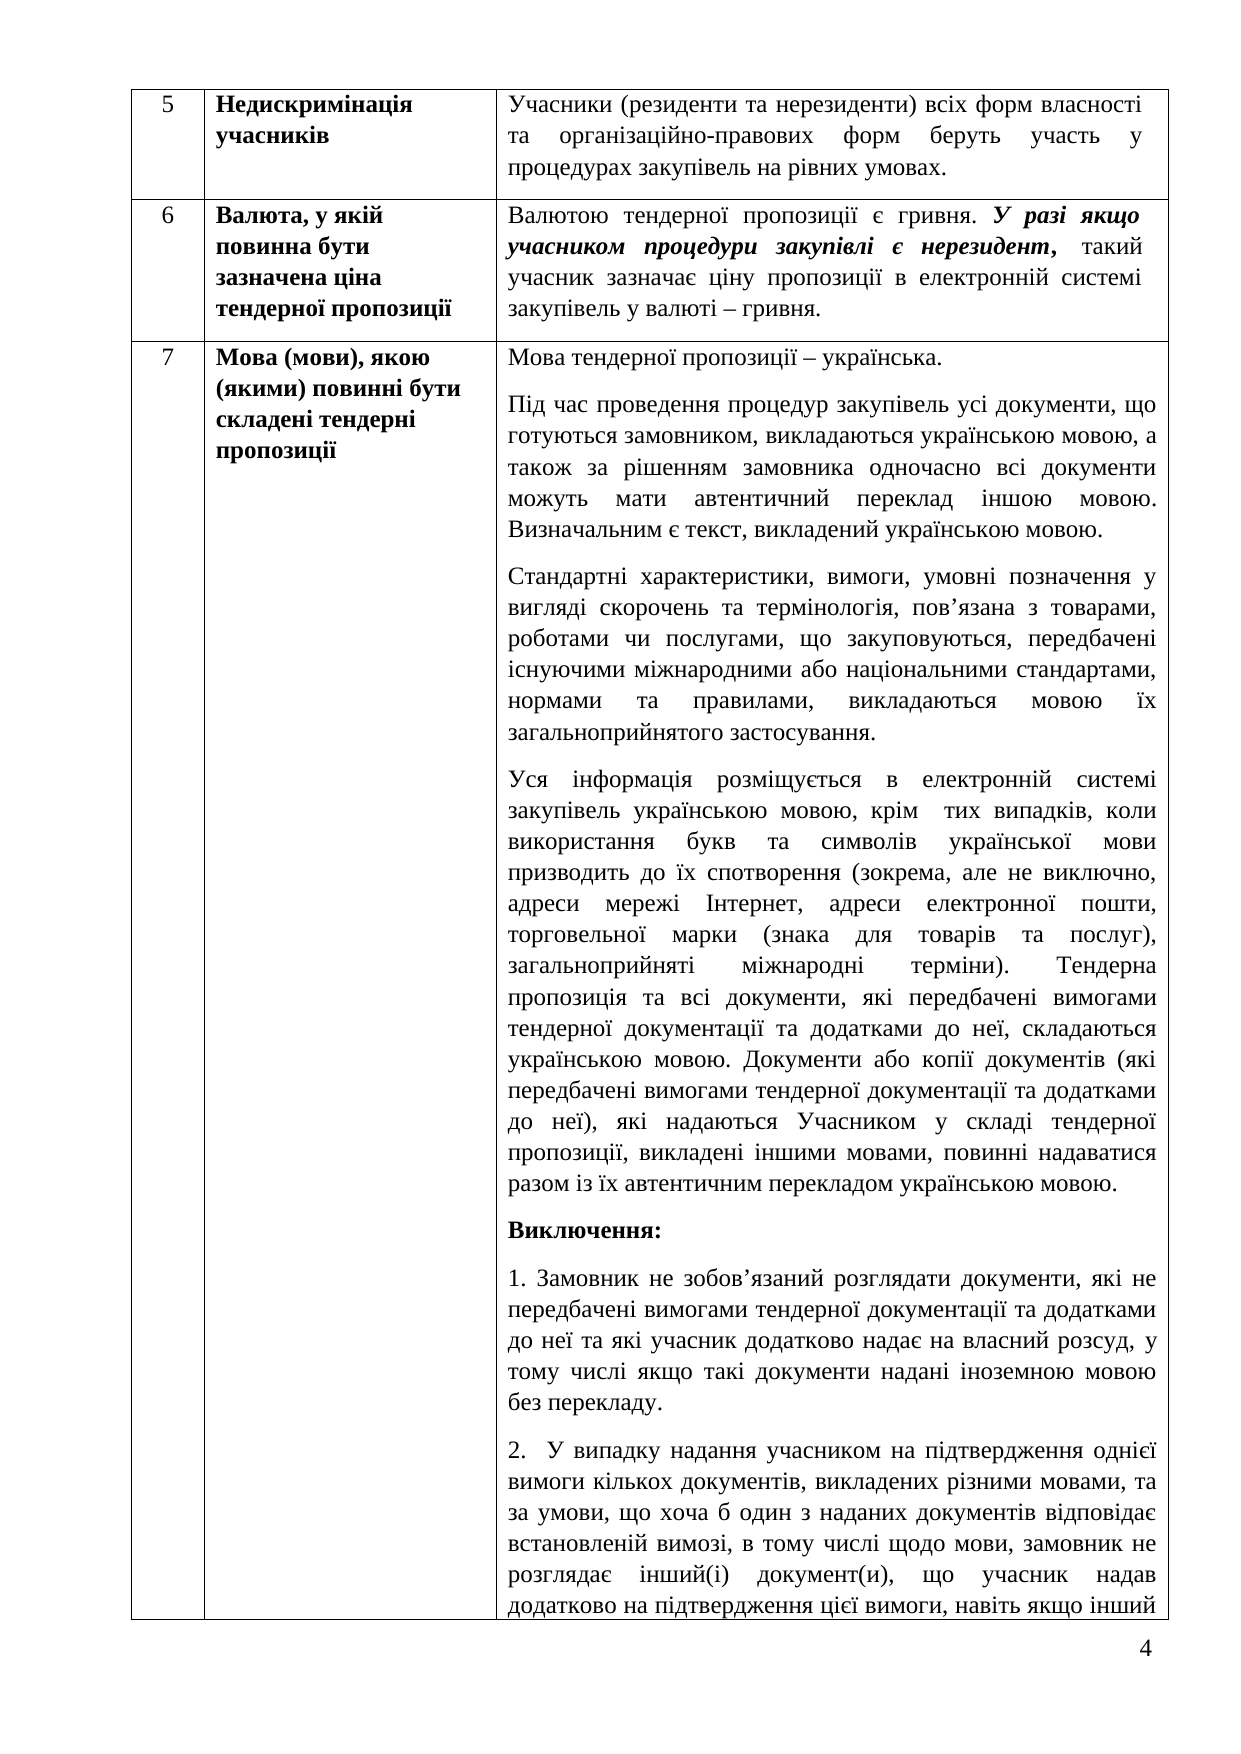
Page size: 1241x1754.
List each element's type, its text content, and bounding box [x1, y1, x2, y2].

table_cell Учасники (резиденти та нерезиденти) всіх форм власності та організаційно-правових форм беруть участь у процедурах закупівель на рівних умовах. [497, 90, 1168, 199]
table_cell Валюта, у якій повинна бути зазначена ціна тендерної пропозиції [205, 200, 496, 341]
table_cell 5 [132, 90, 204, 199]
table_cell Валютою тендерної пропозиції є гривня. У разі якщо учасником процедури закупівлі є нерезидент, такий учасник зазначає ціну пропозиції в електронній системі закупівель у валюті – гривня. [497, 200, 1168, 341]
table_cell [205, 342, 496, 1619]
table_cell 7 [132, 342, 204, 1619]
table_cell 6 [132, 200, 204, 341]
table_cell Недискримінація учасників [205, 90, 496, 199]
